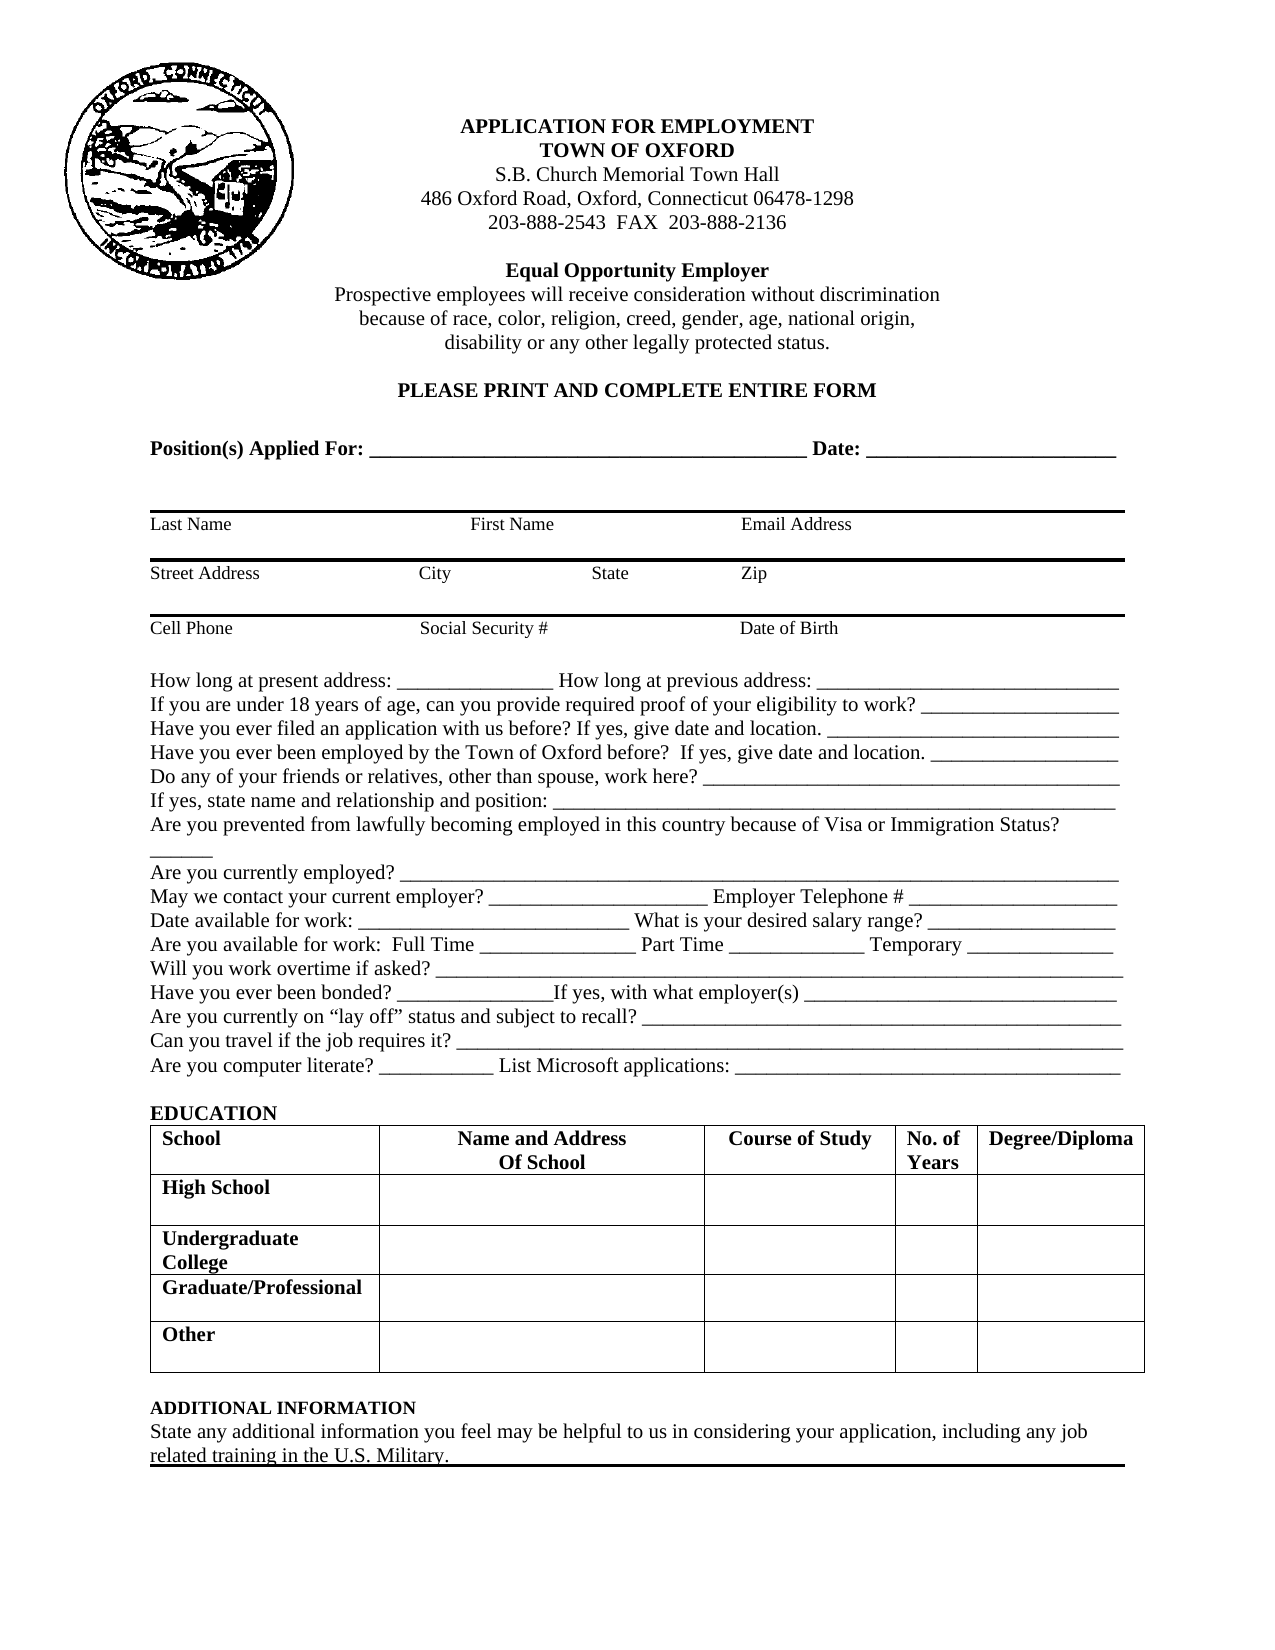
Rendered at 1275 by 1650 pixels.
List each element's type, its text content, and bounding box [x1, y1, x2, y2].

text If yes, state name and relationship and position: ______________________________________________________ [150, 788, 1125, 812]
text Have you ever been employed by the Town of Oxford before? If yes, give date and location. __________________ [150, 740, 1125, 764]
text EDUCATION [150, 1101, 1125, 1125]
table_cell [978, 1175, 1144, 1224]
text May we contact your current employer? _____________________ Employer Telephone # ____________________ [150, 884, 1125, 908]
table_cell [978, 1226, 1144, 1274]
table_cell [380, 1226, 704, 1274]
text Can you travel if the job requires it? ________________________________________________________________ [150, 1028, 1125, 1052]
table_header Degree/Diploma [978, 1126, 1144, 1174]
text Date available for work: __________________________ What is your desired salary range? __________________ [150, 908, 1125, 932]
table_cell [896, 1226, 977, 1274]
text Are you prevented from lawfully becoming employed in this country because of Visa or Immigration Status? ______ [150, 812, 1125, 860]
text Equal Opportunity Employer [323, 258, 952, 282]
text Street Address City State Zip [150, 562, 1125, 583]
table_cell [705, 1322, 895, 1372]
text Have you ever filed an application with us before? If yes, give date and location. ____________________________ [150, 716, 1125, 740]
text Last Name First Name Email Address [150, 513, 1125, 535]
text , , 06478-1298 [323, 186, 952, 210]
table_cell [380, 1275, 704, 1321]
text PLEASE PRINT AND COMPLETE ENTIRE FORM [323, 378, 952, 402]
text Do any of your friends or relatives, other than spouse, work here? ________________________________________ [150, 764, 1125, 788]
table_header School [151, 1126, 379, 1174]
text Have you ever been bonded? _______________If yes, with what employer(s) ______________________________ [150, 980, 1125, 1004]
text Are you currently employed? _____________________________________________________________________ [150, 860, 1125, 884]
table_cell Undergraduate College [151, 1226, 379, 1274]
text If you are under 18 years of age, can you provide required proof of your eligibility to work? ___________________ [150, 692, 1125, 716]
table_cell [705, 1275, 895, 1321]
table_cell [978, 1322, 1144, 1372]
table_header No. of Years [896, 1126, 977, 1174]
text How long at present address: _______________ How long at previous address: _____________________________ [150, 667, 1125, 692]
table_cell Other [151, 1322, 379, 1372]
text State any additional information you feel may be helpful to us in considering your application, including any job related training in the U.S. Military. [150, 1419, 1125, 1464]
text Will you work overtime if asked? __________________________________________________________________ [150, 956, 1125, 980]
picture [52, 52, 302, 289]
table_cell [896, 1322, 977, 1372]
table_cell [705, 1226, 895, 1274]
text Are you computer literate? ___________ List Microsoft applications: _____________________________________ [150, 1052, 1125, 1077]
table_cell Graduate/Professional [151, 1275, 379, 1321]
table_cell [380, 1175, 704, 1224]
table_cell [896, 1175, 977, 1224]
table_cell [978, 1275, 1144, 1321]
text Are you currently on “lay off” status and subject to recall? ______________________________________________ [150, 1004, 1125, 1028]
text APPLICATION FOR EMPLOYMENT [323, 114, 952, 138]
table_cell [705, 1175, 895, 1224]
table_header Course of Study [705, 1126, 895, 1174]
table_header Name and Address Of School [380, 1126, 704, 1174]
table_cell High School [151, 1175, 379, 1224]
text Are you available for work: Full Time _______________ Part Time _____________ Temporary ______________ [150, 932, 1125, 956]
text Cell Phone Social Security # Date of Birth [150, 617, 1125, 639]
text Prospective employees will receive consideration without discrimination because of race, color, religion, creed, gender, age, national origin, disability or any other legally protected status. [323, 282, 952, 354]
text ADDITIONAL INFORMATION [150, 1397, 1125, 1419]
text Position(s) Applied For: __________________________________________ Date: ________________________ [150, 436, 1125, 460]
text 203-888-2543 FAX 203-888-2136 [323, 210, 952, 234]
text TOWN OF OXFORD [323, 138, 952, 162]
table_cell [896, 1275, 977, 1321]
table_cell [380, 1322, 704, 1372]
